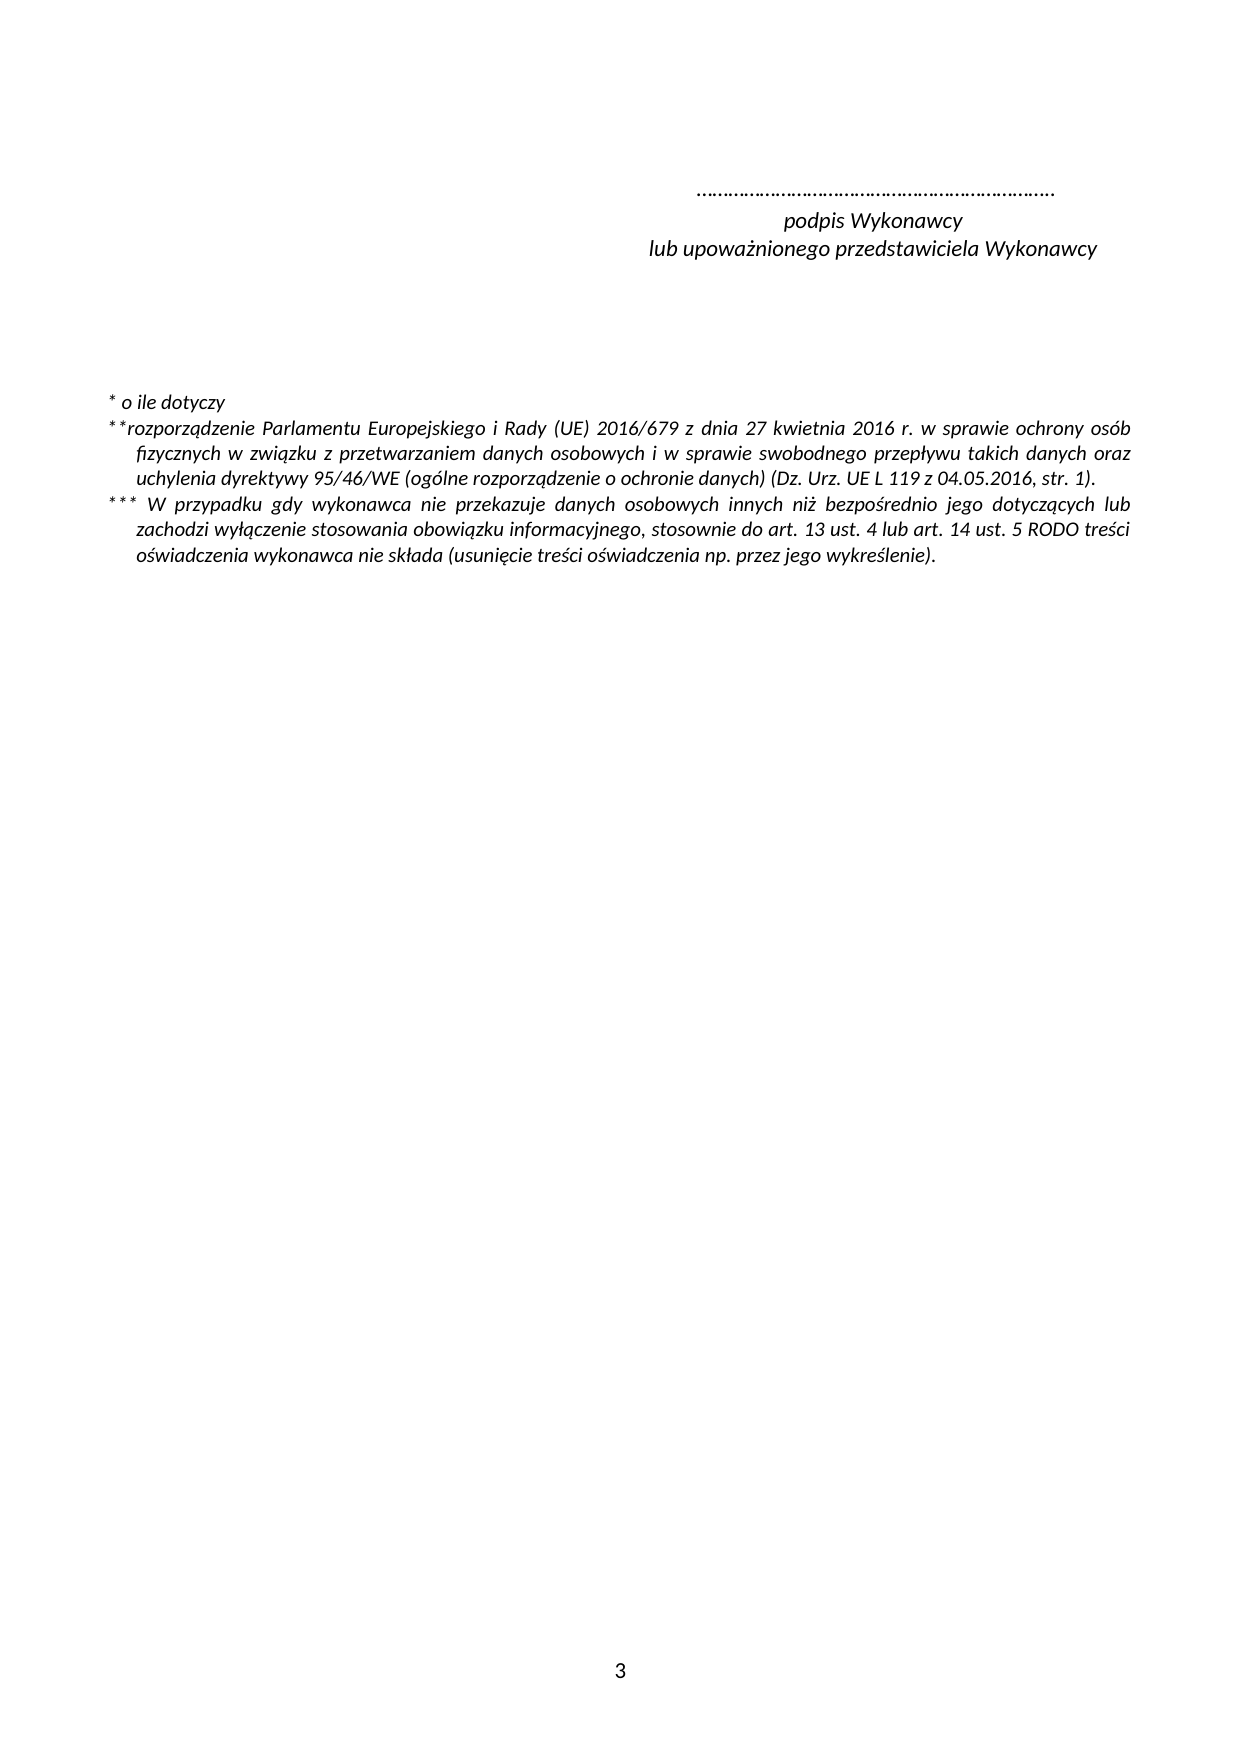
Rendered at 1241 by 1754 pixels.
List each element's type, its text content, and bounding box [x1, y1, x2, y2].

text podpis Wykonawcy [106, 206, 1134, 234]
text * o ile dotyczy [106, 389, 1134, 415]
text *** W przypadku gdy wykonawca nie przekazuje danych osobowych innych niż bezpośrednio jego dotyczących lub zachodzi wyłączenie stosowania obowiązku informacyjnego, stosownie do art. 13 ust. 4 lub art. 14 ust. 5 RODO treści oświadczenia wykonawca nie składa (usunięcie treści oświadczenia np. przez jego wykreślenie). [106, 491, 1134, 567]
text ………………………………………………………….. [638, 174, 1134, 202]
text lub upoważnionego przedstawiciela Wykonawcy [106, 234, 1134, 262]
text **rozporządzenie Parlamentu Europejskiego i Rady (UE) 2016/679 z dnia 27 kwietnia 2016 r. w sprawie ochrony osób fizycznych w związku z przetwarzaniem danych osobowych i w sprawie swobodnego przepływu takich danych oraz uchylenia dyrektywy 95/46/WE (ogólne rozporządzenie o ochronie danych) (Dz. Urz. UE L 119 z 04.05.2016, str. 1). [106, 415, 1134, 491]
